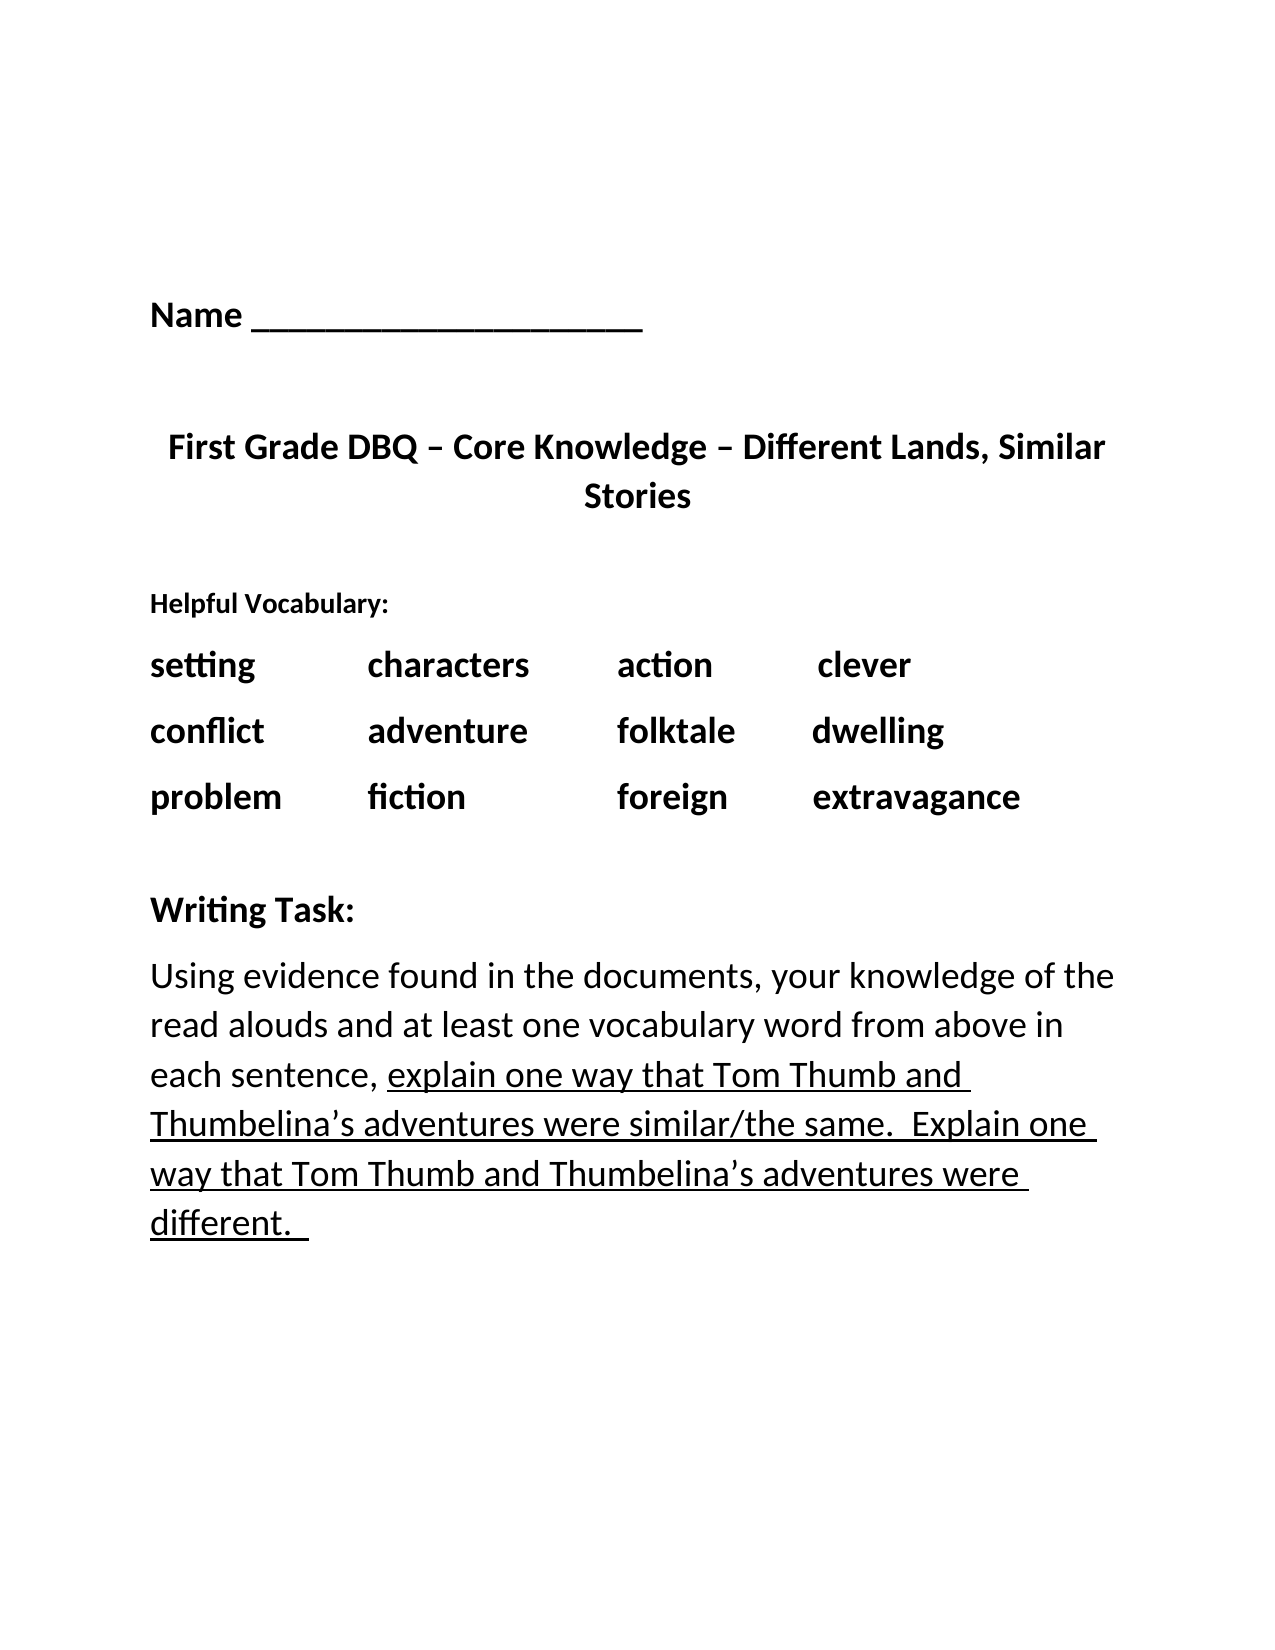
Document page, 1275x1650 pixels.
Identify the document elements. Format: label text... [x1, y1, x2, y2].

text Using evidence found in the documents, your knowledge of the read alouds and at least one vocabulary word from above in each sentence, explain one way that Tom Thumb and Thumbelina’s adventures were similar/the same. Explain one way that Tom Thumb and Thumbelina’s adventures were different. [150, 952, 1125, 1245]
text problem fiction foreign extravagance [150, 773, 1125, 819]
text Writing Task: [150, 886, 1125, 932]
text First Grade DBQ – Core Knowledge – Different Lands, Similar Stories [150, 423, 1125, 518]
text conflict adventure folktale dwelling [150, 707, 1125, 752]
text Name _____________________ [150, 291, 1125, 336]
text Helpful Vocabulary: [150, 585, 1125, 621]
text setting characters action clever [150, 641, 1125, 686]
